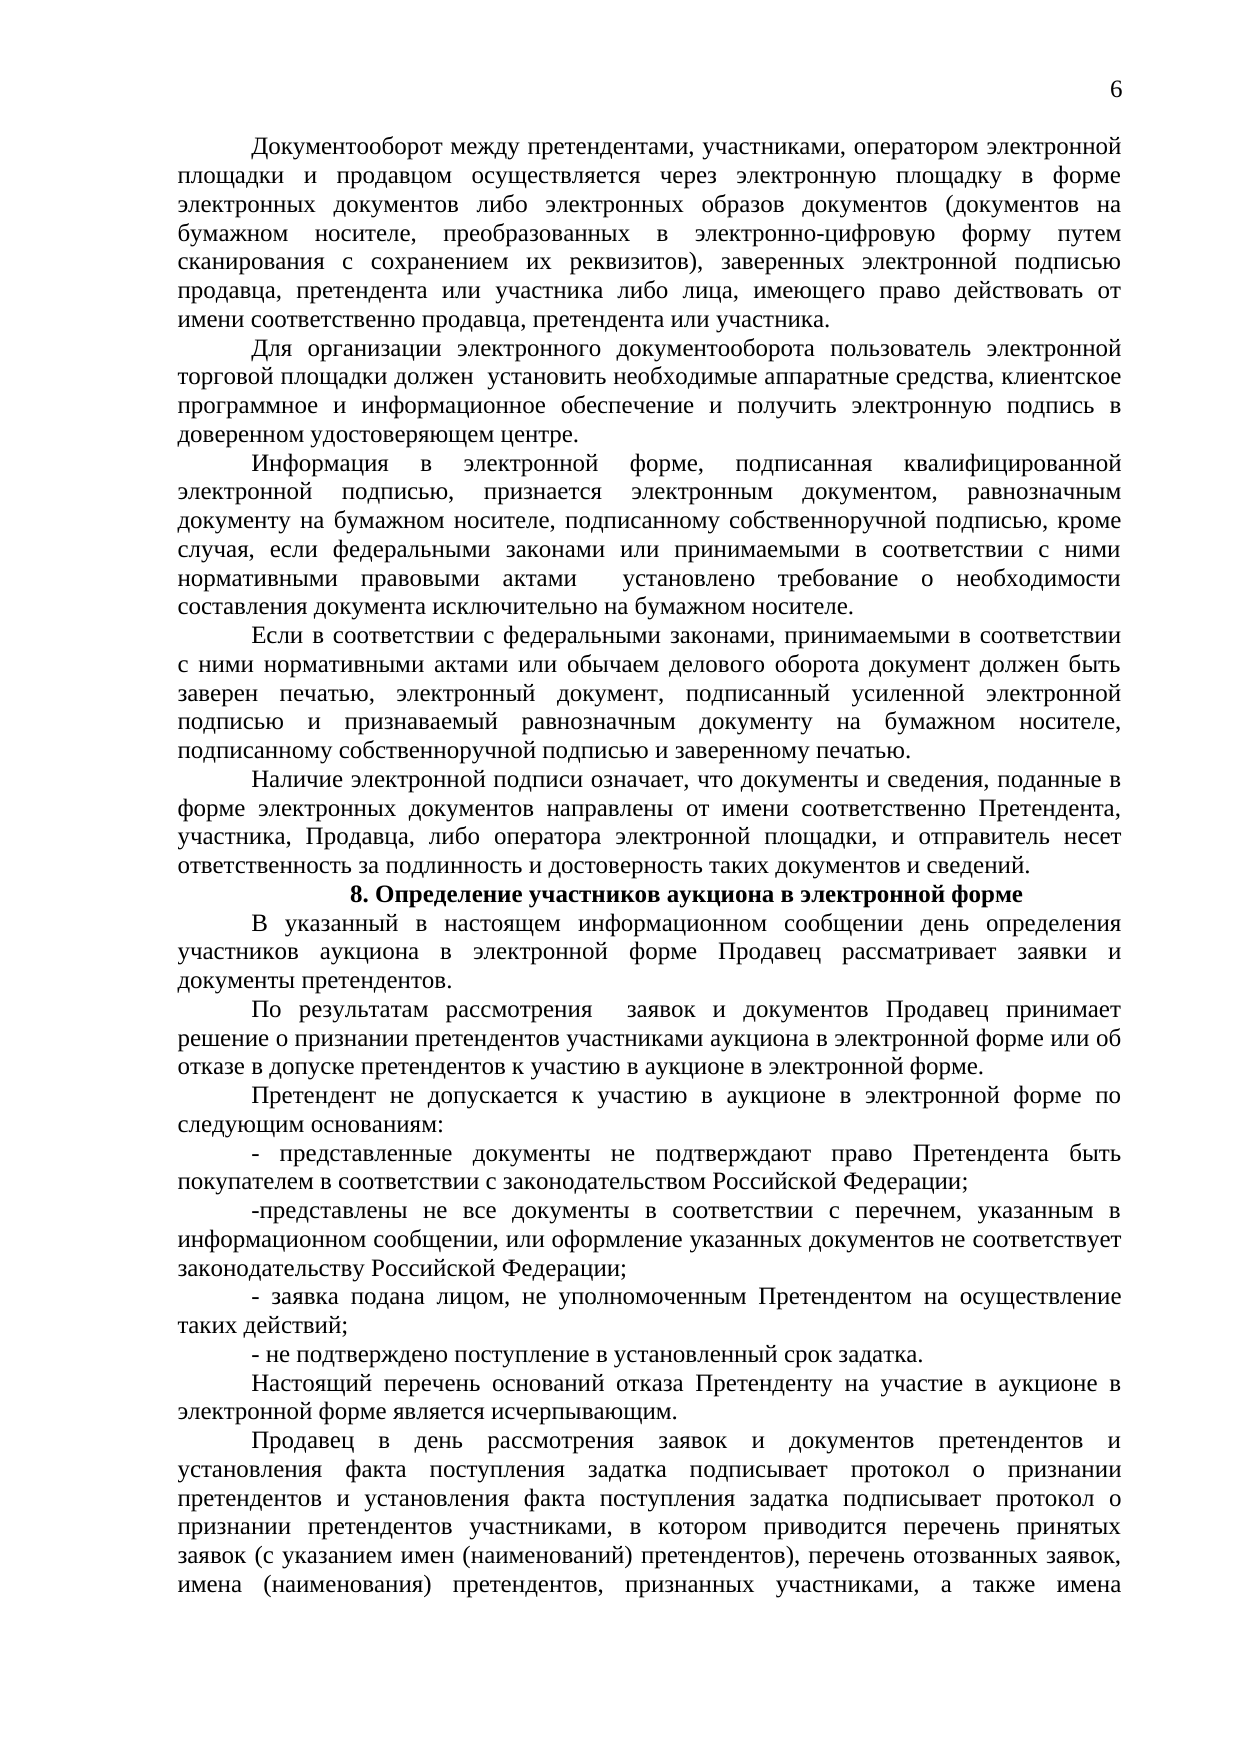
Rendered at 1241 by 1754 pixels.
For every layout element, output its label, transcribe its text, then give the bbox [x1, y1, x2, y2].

text - не подтверждено поступление в установленный срок задатка. [177, 1339, 1122, 1368]
text - представленные документы не подтверждают право Претендента быть покупателем в соответствии с законодательством Российской Федерации; [177, 1138, 1122, 1195]
text Претендент не допускается к участию в аукционе в электронной форме по следующим основаниям: [177, 1080, 1122, 1138]
text Наличие электронной подписи означает, что документы и сведения, поданные в форме электронных документов направлены от имени соответственно Претендента, участника, Продавца, либо оператора электронной площадки, и отправитель несет ответственность за подлинность и достоверность таких документов и сведений. [177, 764, 1122, 879]
text 8. Определение участников аукциона в электронной форме [177, 879, 1122, 908]
text -представлены не все документы в соответствии с перечнем, указанным в информационном сообщении, или оформление указанных документов не соответствует законодательству Российской Федерации; [177, 1195, 1122, 1281]
text Настоящий перечень оснований отказа Претенденту на участие в аукционе в электронной форме является исчерпывающим. [177, 1368, 1122, 1425]
text - заявка подана лицом, не уполномоченным Претендентом на осуществление таких действий; [177, 1281, 1122, 1339]
text Если в соответствии с федеральными законами, принимаемыми в соответствии с ними нормативными актами или обычаем делового оборота документ должен быть заверен печатью, электронный документ, подписанный усиленной электронной подписью и признаваемый равнозначным документу на бумажном носителе, подписанному собственноручной подписью и заверенному печатью. [177, 620, 1122, 764]
text Для организации электронного документооборота пользователь электронной торговой площадки должен установить необходимые аппаратные средства, клиентское программное и информационное обеспечение и получить электронную подпись в доверенном удостоверяющем центре. [177, 333, 1122, 448]
text По результатам рассмотрения заявок и документов Продавец принимает решение о признании претендентов участниками аукциона в электронной форме или об отказе в допуске претендентов к участию в аукционе в электронной форме. [177, 994, 1122, 1080]
text Информация в электронной форме, подписанная квалифицированной электронной подписью, признается электронным документом, равнозначным документу на бумажном носителе, подписанному собственноручной подписью, кроме случая, если федеральными законами или принимаемыми в соответствии с ними нормативными правовыми актами установлено требование о необходимости составления документа исключительно на бумажном носителе. [177, 448, 1122, 620]
text В указанный в настоящем информационном сообщении день определения участников аукциона в электронной форме Продавец рассматривает заявки и документы претендентов. [177, 908, 1122, 994]
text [177, 1425, 1122, 1598]
text Документооборот между претендентами, участниками, оператором электронной площадки и продавцом осуществляется через электронную площадку в форме электронных документов либо электронных образов документов (документов на бумажном носителе, преобразованных в электронно-цифровую форму путем сканирования с сохранением их реквизитов), заверенных электронной подписью продавца, претендента или участника либо лица, имеющего право действовать от имени соответственно продавца, претендента или участника. [177, 131, 1122, 333]
